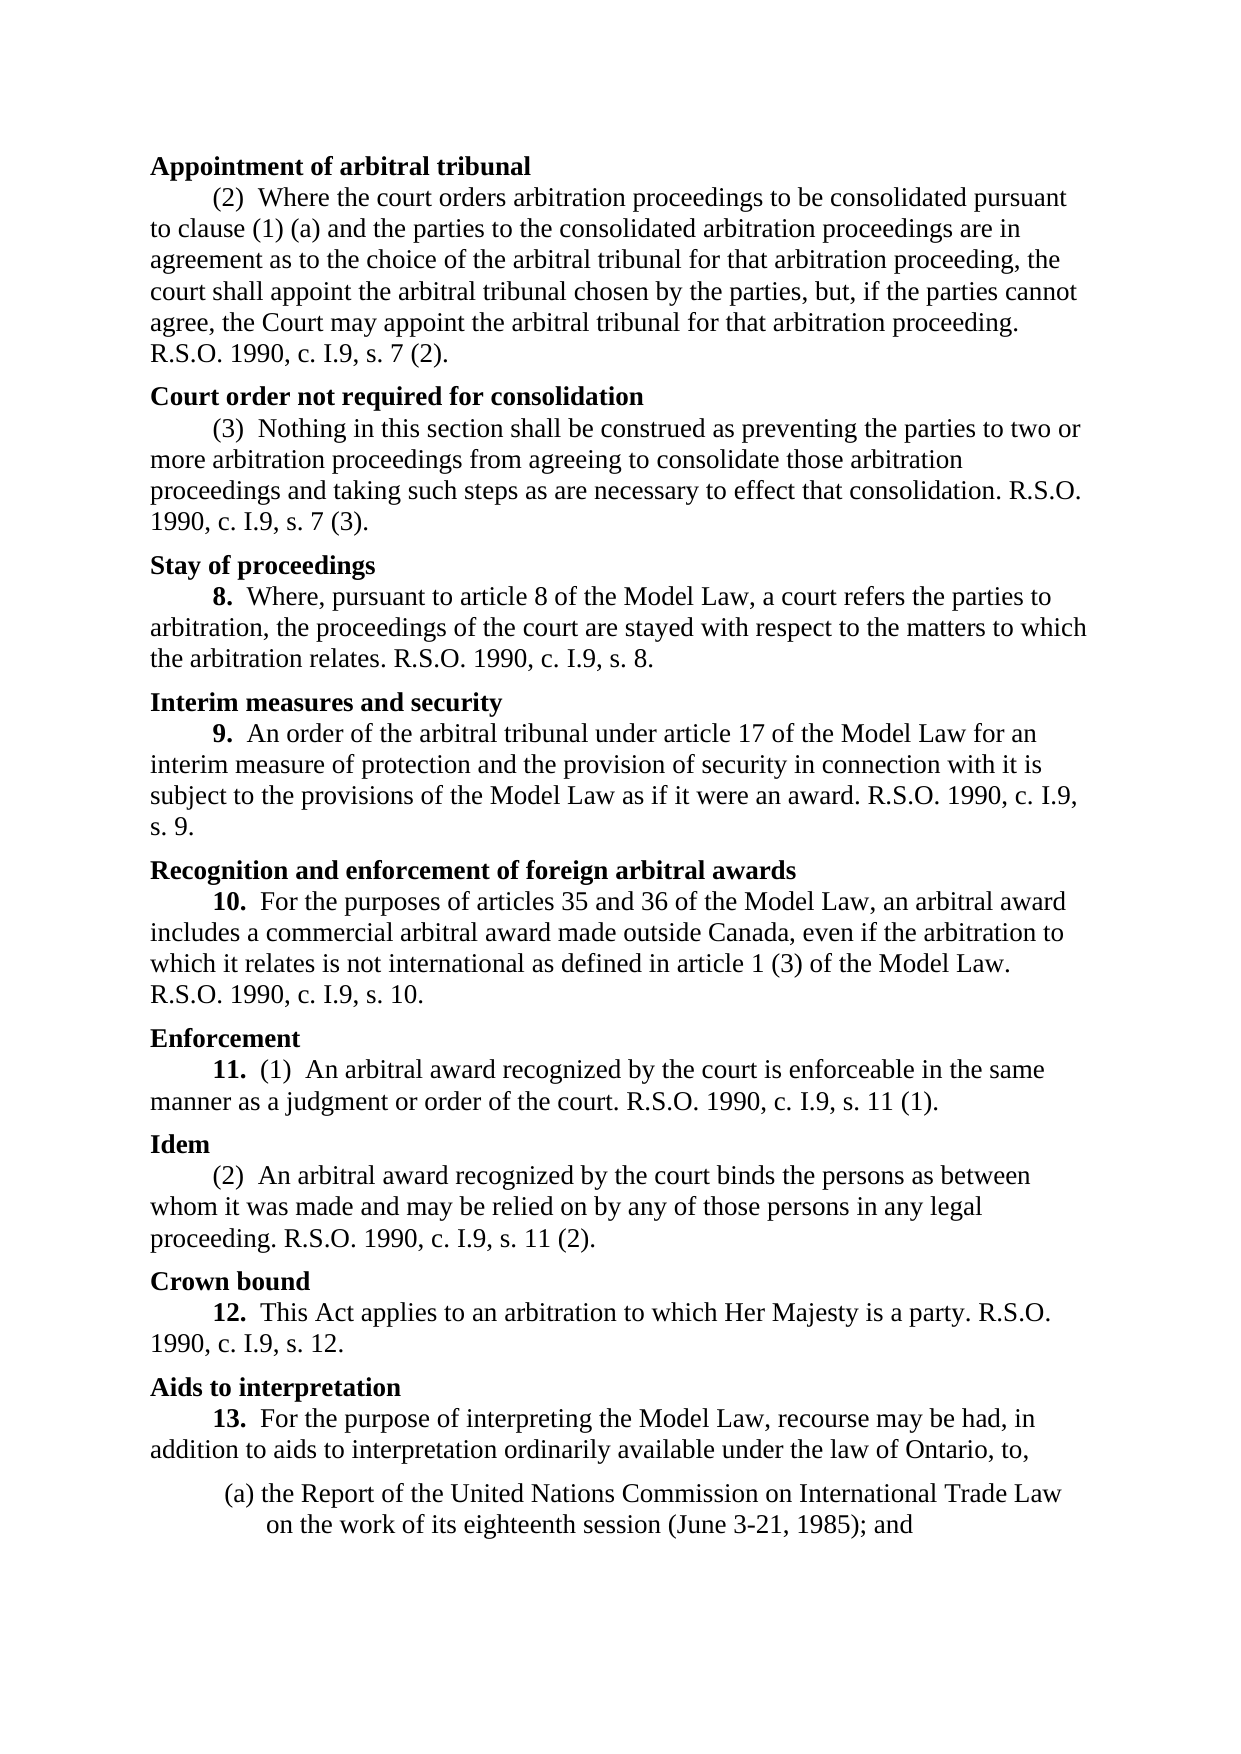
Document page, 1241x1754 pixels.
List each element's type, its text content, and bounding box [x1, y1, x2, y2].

text 11. (1) An arbitral award recognized by the court is enforceable in the same manner as a judgment or order of the court. R.S.O. 1990, c. I.9, s. 11 (1). [150, 1053, 1090, 1116]
text Stay of proceedings [150, 549, 1090, 580]
text (2) Where the court orders arbitration proceedings to be consolidated pursuant to clause (1) (a) and the parties to the consolidated arbitration proceedings are in agreement as to the choice of the arbitral tribunal for that arbitration proceeding, the court shall appoint the arbitral tribunal chosen by the parties, but, if the parties cannot agree, the Court may appoint the arbitral tribunal for that arbitration proceeding. R.S.O. 1990, c. I.9, s. 7 (2). [150, 181, 1090, 368]
text (a) the Report of the United Nations Commission on International Trade Law on the work of its eighteenth session (June 3-21, 1985); and [224, 1477, 1090, 1539]
text (3) Nothing in this section shall be construed as preventing the parties to two or more arbitration proceedings from agreeing to consolidate those arbitration proceedings and taking such steps as are necessary to effect that consolidation. R.S.O. 1990, c. I.9, s. 7 (3). [150, 412, 1090, 536]
text 8. Where, pursuant to article 8 of the Model Law, a court refers the parties to arbitration, the proceedings of the court are stayed with respect to the matters to which the arbitration relates. R.S.O. 1990, c. I.9, s. 8. [150, 580, 1090, 673]
text Interim measures and security [150, 686, 1090, 717]
text 12. This Act applies to an arbitration to which Her Majesty is a party. R.S.O. 1990, c. I.9, s. 12. [150, 1296, 1090, 1359]
text Appointment of arbitral tribunal [150, 150, 1090, 181]
text Idem [150, 1128, 1090, 1159]
text 10. For the purposes of articles 35 and 36 of the Model Law, an arbitral award includes a commercial arbitral award made outside Canada, even if the arbitration to which it relates is not international as defined in article 1 (3) of the Model Law. R.S.O. 1990, c. I.9, s. 10. [150, 885, 1090, 1010]
text Enforcement [150, 1022, 1090, 1053]
text Crown bound [150, 1265, 1090, 1296]
text 9. An order of the arbitral tribunal under article 17 of the Model Law for an interim measure of protection and the provision of security in connection with it is subject to the provisions of the Model Law as if it were an award. R.S.O. 1990, c. I.9, s. 9. [150, 717, 1090, 842]
text Court order not required for consolidation [150, 381, 1090, 412]
text Recognition and enforcement of foreign arbitral awards [150, 854, 1090, 885]
text Aids to interpretation [150, 1371, 1090, 1402]
text (2) An arbitral award recognized by the court binds the persons as between whom it was made and may be relied on by any of those persons in any legal proceeding. R.S.O. 1990, c. I.9, s. 11 (2). [150, 1159, 1090, 1253]
text 13. For the purpose of interpreting the Model Law, recourse may be had, in addition to aids to interpretation ordinarily available under the law of Ontario, to, [150, 1402, 1090, 1465]
